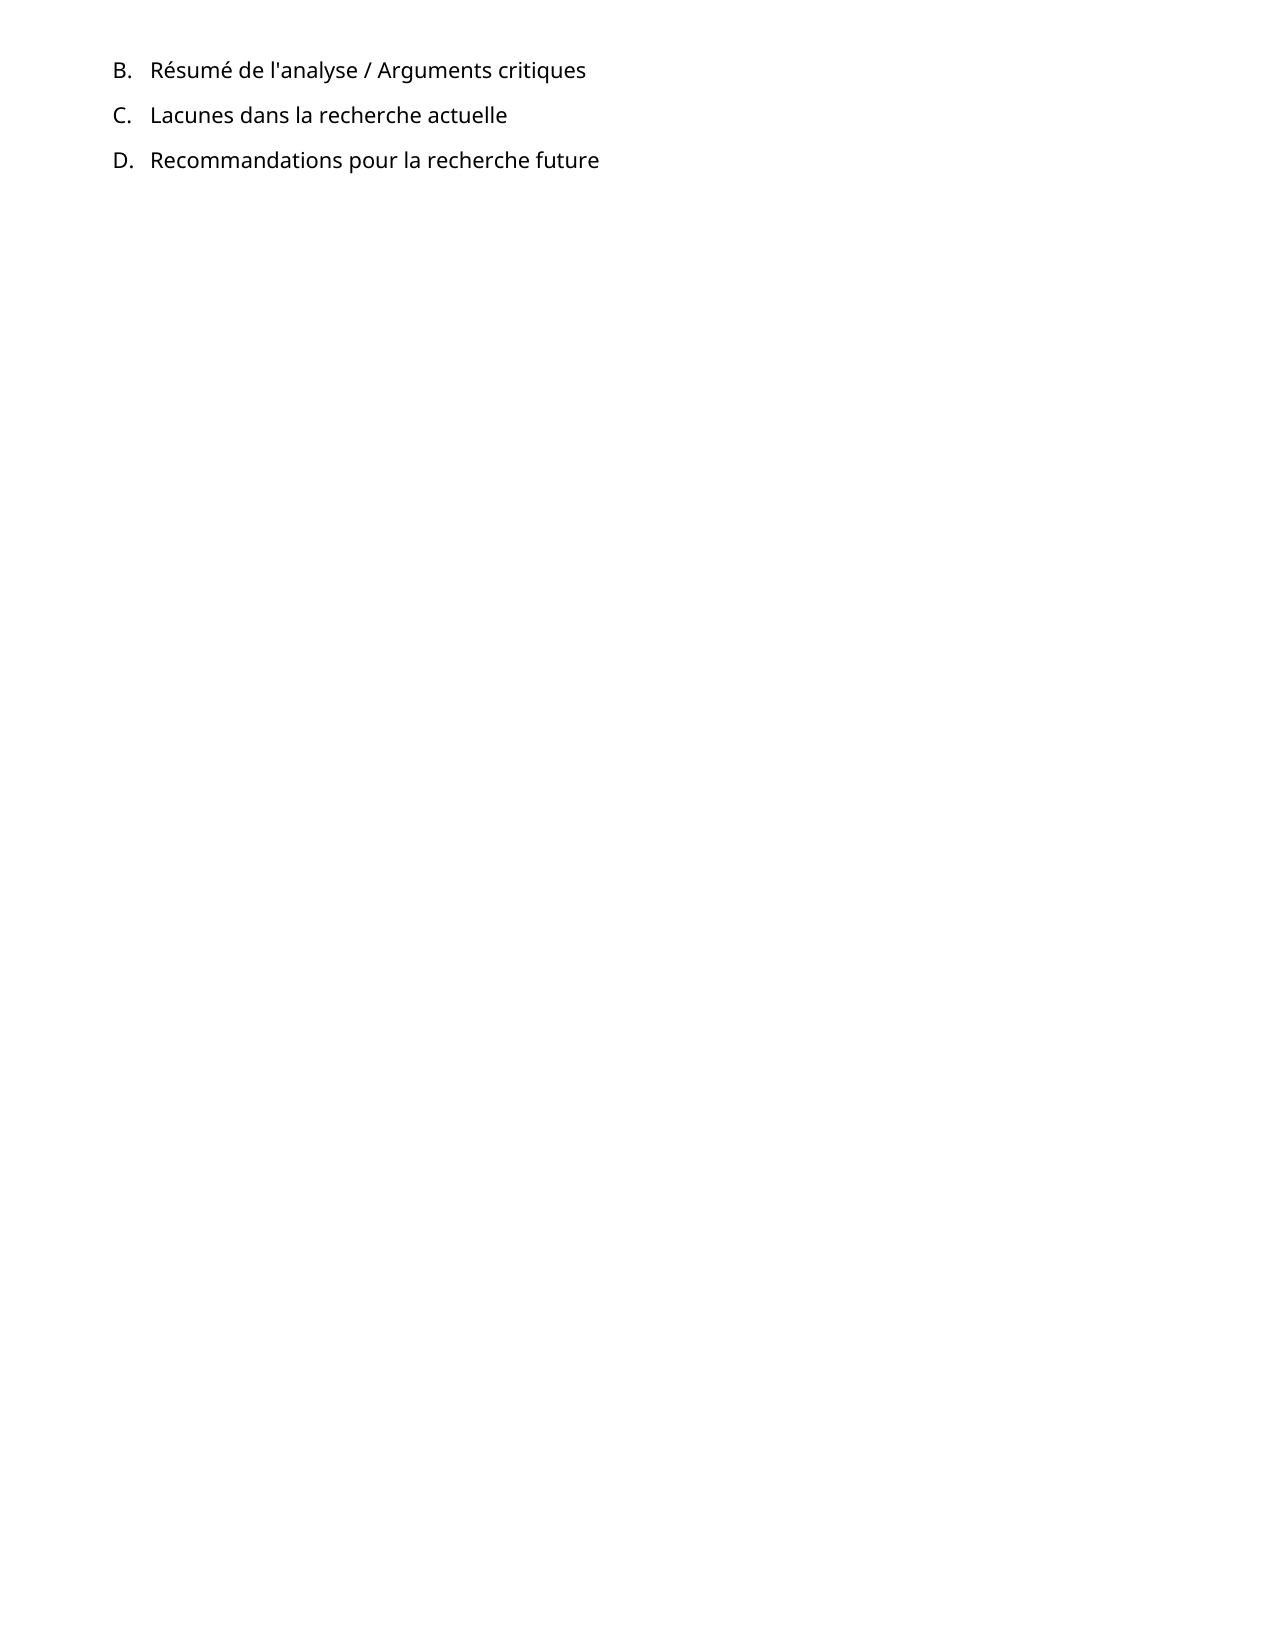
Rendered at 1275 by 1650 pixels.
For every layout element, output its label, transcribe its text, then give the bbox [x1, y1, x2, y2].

subtitle Résumé de l'analyse / Arguments critiques [112, 55, 1200, 85]
subtitle Recommandations pour la recherche future [112, 145, 1200, 174]
subtitle Lacunes dans la recherche actuelle [112, 100, 1200, 130]
